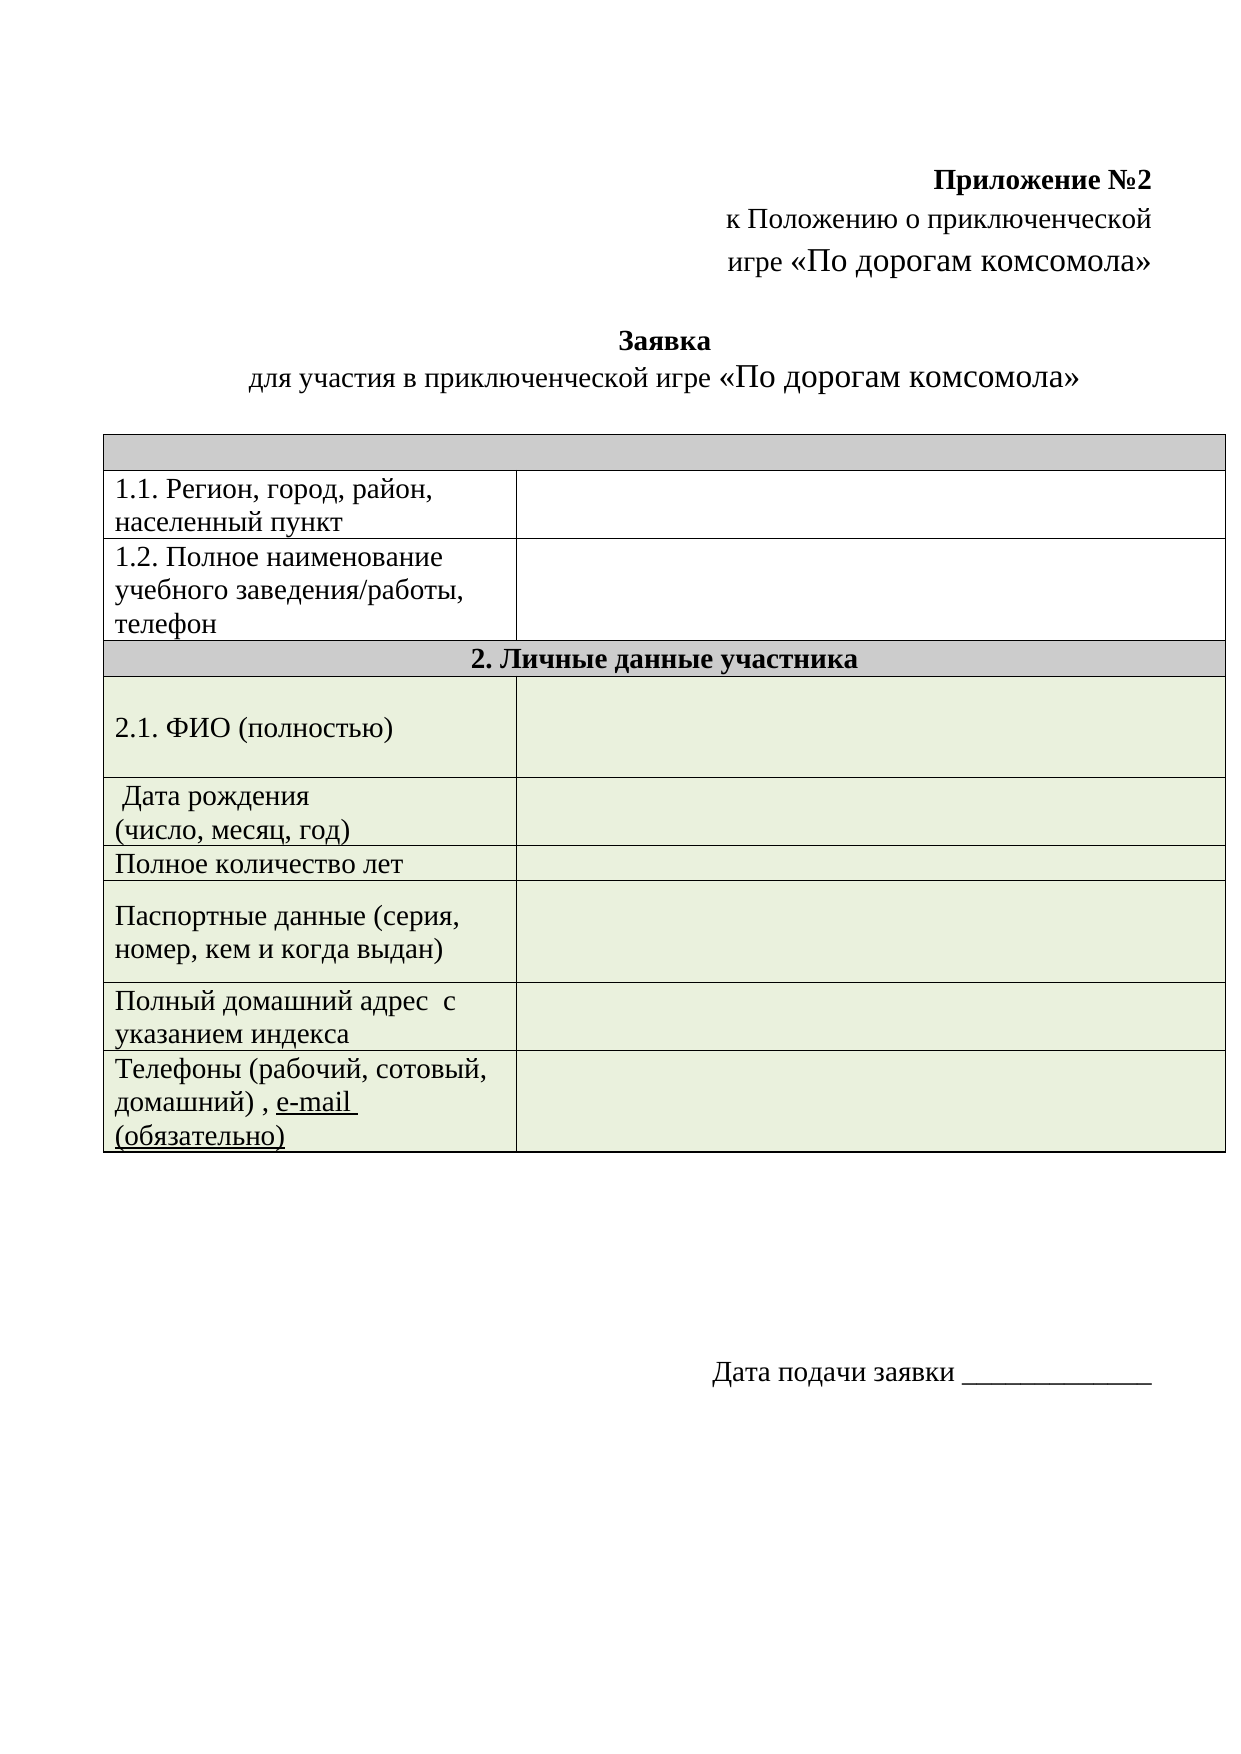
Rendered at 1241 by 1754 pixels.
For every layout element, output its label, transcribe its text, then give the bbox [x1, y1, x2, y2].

table_cell [517, 846, 1225, 880]
table_cell Телефоны (рабочий, сотовый, домашний) , e-mail (обязательно) [104, 1051, 516, 1151]
text Дата подачи заявки _____________ [177, 1354, 1152, 1387]
table_cell [517, 983, 1225, 1050]
table_cell 2. Личные данные участника [104, 641, 1225, 676]
table_cell Паспортные данные (серия, номер, кем и когда выдан) [104, 881, 516, 982]
text для участия в приключенческой игре «По дорогам комсомола» [177, 356, 1152, 395]
table_cell [517, 881, 1225, 982]
text Приложение №2 [768, 162, 1152, 196]
table_cell [517, 778, 1225, 845]
table_cell [517, 677, 1225, 777]
table_cell [517, 471, 1225, 538]
table_header [104, 435, 1225, 470]
table_cell Полное количество лет [104, 846, 516, 880]
table_cell Дата рождения (число, месяц, год) [104, 778, 516, 845]
table_cell 2.1. ФИО (полностью) [104, 677, 516, 777]
table_cell [517, 1051, 1225, 1151]
table_cell [517, 539, 1225, 639]
text к Положению о приключенческой игре «По дорогам комсомола» [709, 201, 1152, 279]
table_cell 1.2. Полное наименование учебного заведения/работы, телефон [104, 539, 516, 639]
text Заявка [177, 323, 1152, 356]
table_cell Полный домашний адрес с указанием индекса [104, 983, 516, 1050]
table_cell 1.1. Регион, город, район, населенный пункт [104, 471, 516, 538]
